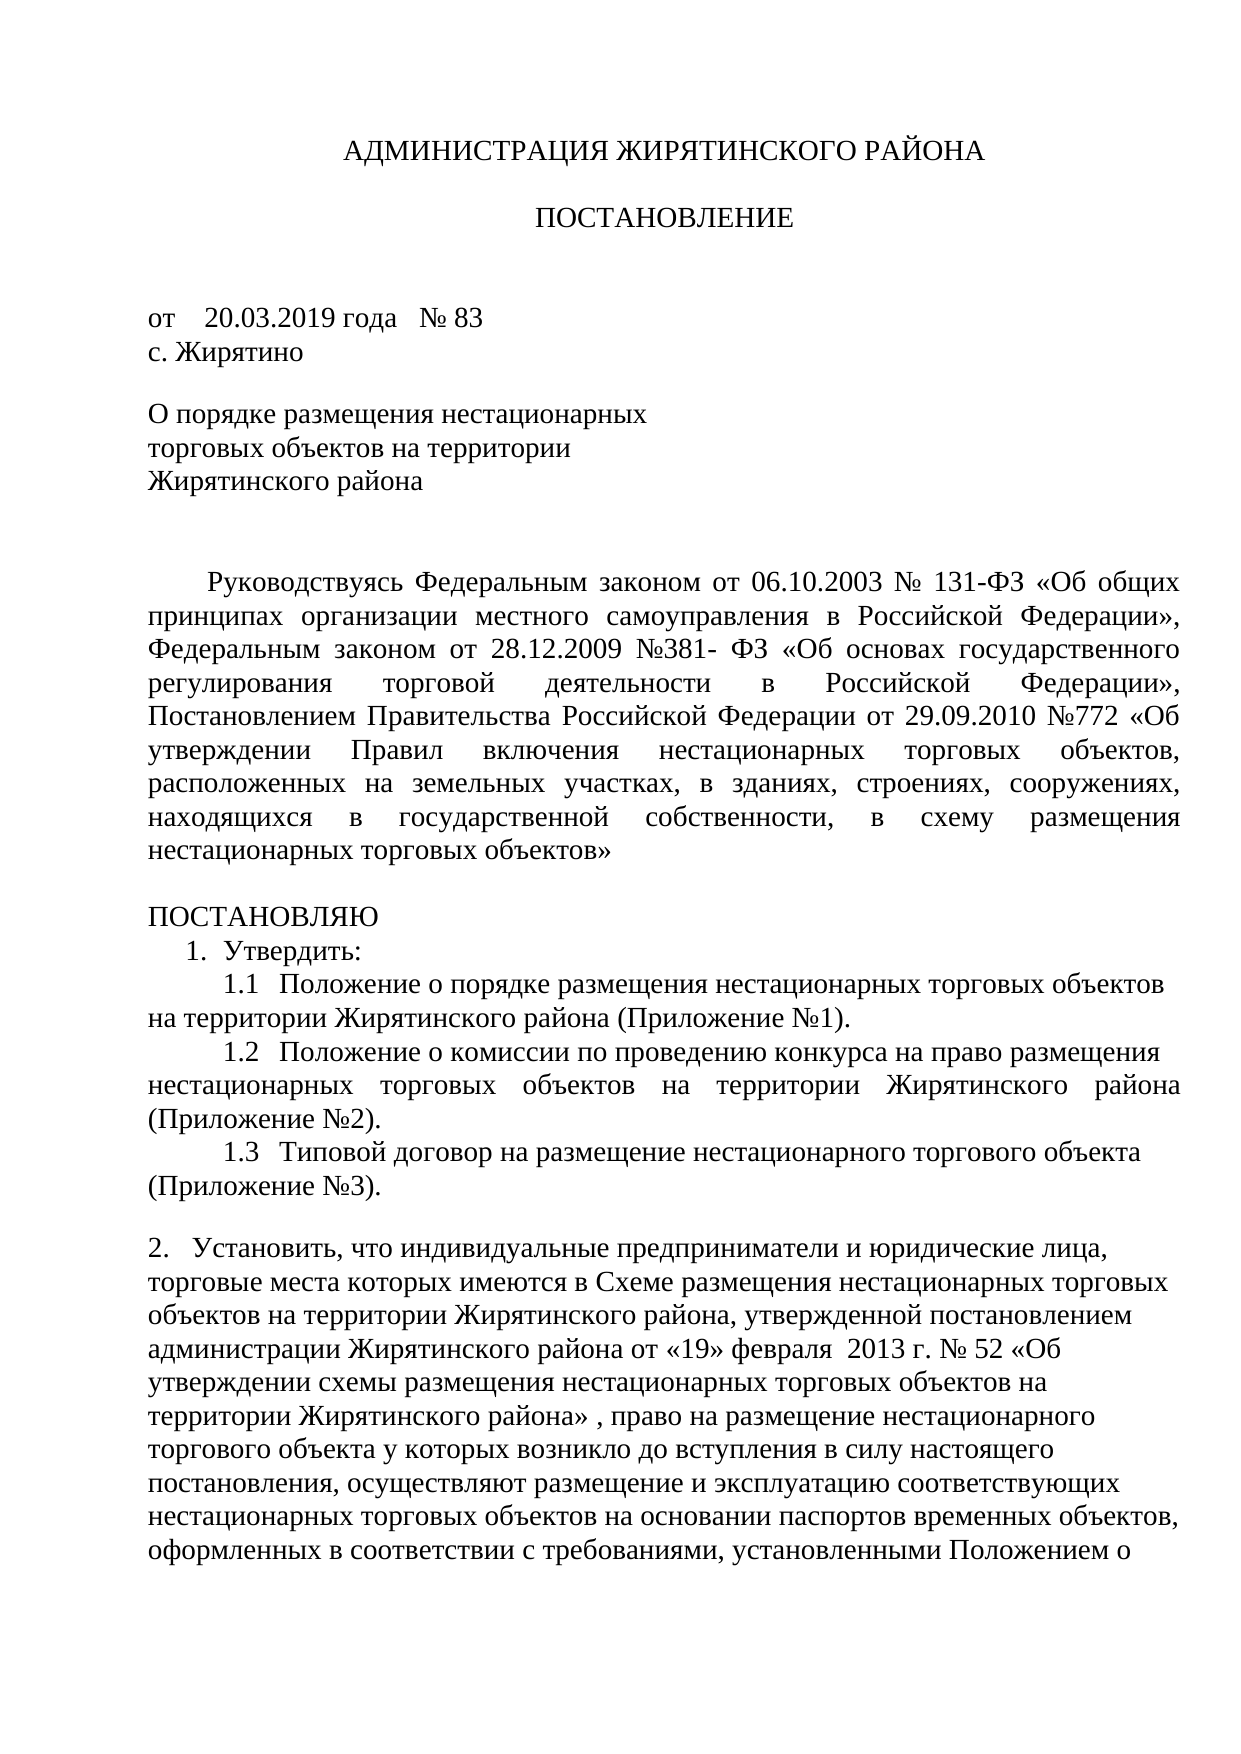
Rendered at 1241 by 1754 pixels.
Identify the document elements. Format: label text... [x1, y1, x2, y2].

text АДМИНИСТРАЦИЯ ЖИРЯТИНСКОГО РАЙОНА [148, 133, 1181, 166]
text Жирятинского района [148, 463, 1181, 497]
text с. Жирятино [148, 334, 1181, 368]
list Положение о порядке размещения нестационарных торговых объектов [223, 967, 1181, 1000]
text от 20.03.2019 года № 83 [148, 301, 1181, 334]
list Утвердить: [185, 933, 1181, 967]
text (Приложение №3). [148, 1168, 1181, 1201]
list Типовой договор на размещение нестационарного торгового объекта [223, 1134, 1181, 1168]
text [148, 1230, 1181, 1566]
text на территории Жирятинского района (Приложение №1). [148, 1000, 1181, 1034]
text О порядке размещения нестационарных [148, 396, 1181, 430]
text Руководствуясь Федеральным законом от 06.10.2003 № 131-ФЗ «Об общих принципах организации местного самоуправления в Российской Федерации», Федеральным законом от 28.12.2009 №381- ФЗ «Об основах государственного регулирования торговой деятельности в Российской Федерации», Постановлением Правительства Российской Федерации от 29.09.2010 №772 «Об утверждении Правил включения нестационарных торговых объектов, расположенных на земельных участках, в зданиях, строениях, сооружениях, находящихся в государственной собственности, в схему размещения нестационарных торговых объектов» [148, 564, 1181, 866]
text торговых объектов на территории [148, 430, 1181, 463]
text ПОСТАНОВЛЕНИЕ [148, 200, 1181, 233]
text ПОСТАНОВЛЯЮ [148, 899, 1181, 933]
list Положение о комиссии по проведению конкурса на право размещения [223, 1034, 1181, 1067]
text нестационарных торговых объектов на территории Жирятинского района (Приложение №2). [148, 1067, 1181, 1134]
